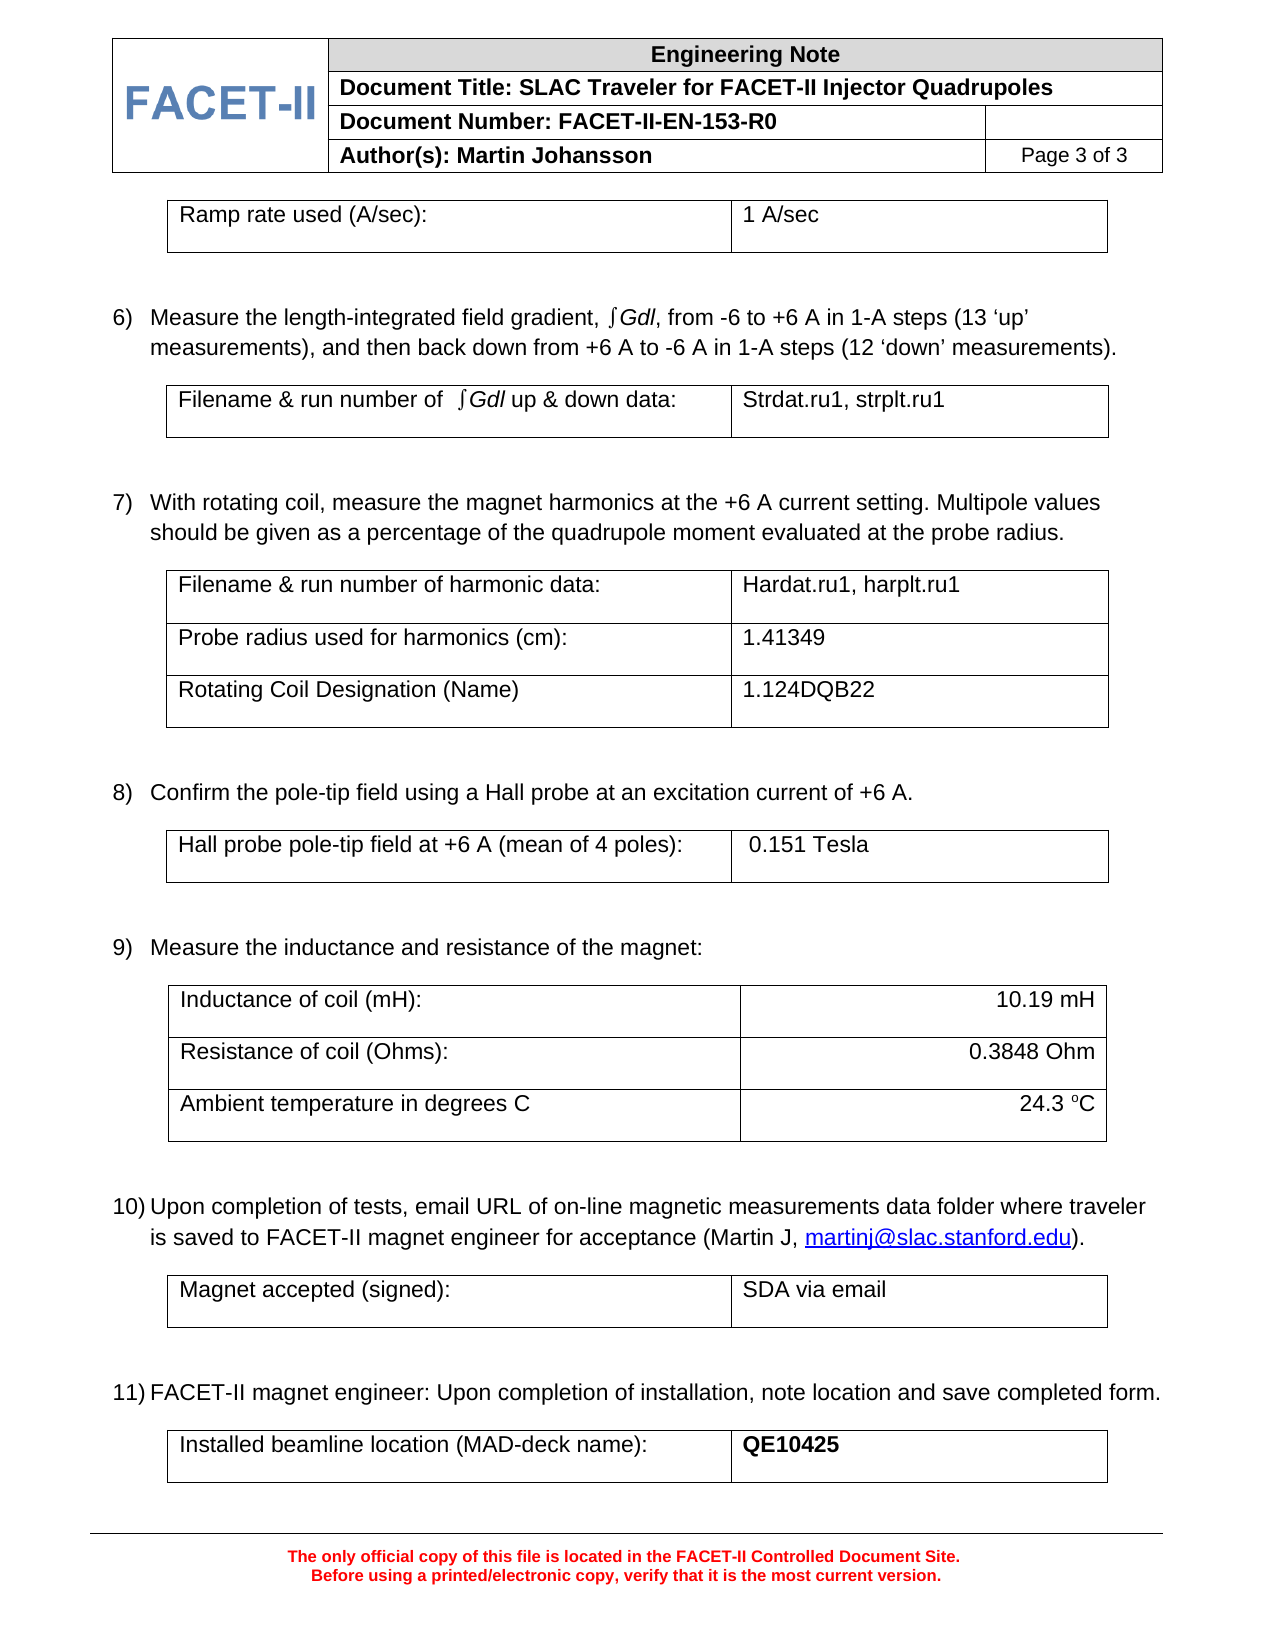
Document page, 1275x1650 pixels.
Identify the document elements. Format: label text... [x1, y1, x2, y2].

table_cell Rotating Coil Designation (Name) [167, 676, 731, 727]
list FACET-II magnet engineer: Upon completion of installation, note location and save completed form. [112, 1379, 1162, 1405]
table_cell 1.41349 [732, 624, 1108, 674]
table_header Hardat.ru1, harplt.ru1 [732, 571, 1108, 622]
list With rotating coil, measure the magnet harmonics at the +6 A current setting. Multipole values should be given as a percentage of the quadrupole moment evaluated at the probe radius. [112, 489, 1162, 546]
picture [123, 82, 317, 127]
table_cell 24.3 oC [741, 1090, 1106, 1141]
table_header Filename & run number of Gdl up & down data: [167, 386, 731, 437]
list Measure the length-integrated field gradient, Gdl, from -6 to +6 A in 1-A steps (13 ‘up’ measurements), and then back down from +6 A to -6 A in 1-A steps (12 ‘down’ measurements). [112, 304, 1162, 360]
table_header 0.151 Tesla [732, 831, 1108, 882]
table_header Filename & run number of harmonic data: [167, 571, 731, 622]
table_header QE10425 [732, 1431, 1107, 1482]
table_header Strdat.ru1, strplt.ru1 [732, 386, 1108, 437]
table_header SDA via email [732, 1276, 1107, 1327]
list Confirm the pole-tip field using a Hall probe at an excitation current of +6 A. [112, 779, 1162, 805]
table_cell 0.3848 Ohm [741, 1038, 1106, 1089]
table_cell Resistance of coil (Ohms): [169, 1038, 740, 1089]
table_cell 1.124DQB22 [732, 676, 1108, 727]
table_header 10.19 mH [741, 986, 1106, 1037]
table_header Hall probe pole-tip field at +6 A (mean of 4 poles): [167, 831, 731, 882]
table_cell Probe radius used for harmonics (cm): [167, 624, 731, 674]
table_header Magnet accepted (signed): [168, 1276, 731, 1327]
table_cell Ambient temperature in degrees C [169, 1090, 740, 1141]
list Upon completion of tests, email URL of on-line magnetic measurements data folder where traveler is saved to FACET-II magnet engineer for acceptance (Martin J, martinj@slac.stanford.edu). [112, 1193, 1162, 1250]
table_header Installed beamline location (MAD-deck name): [168, 1431, 731, 1482]
table_cell Ramp rate used (A/sec): [168, 201, 731, 252]
table_header Inductance of coil (mH): [169, 986, 740, 1037]
table_cell 1 A/sec [732, 201, 1107, 252]
list Measure the inductance and resistance of the magnet: [112, 934, 1162, 960]
